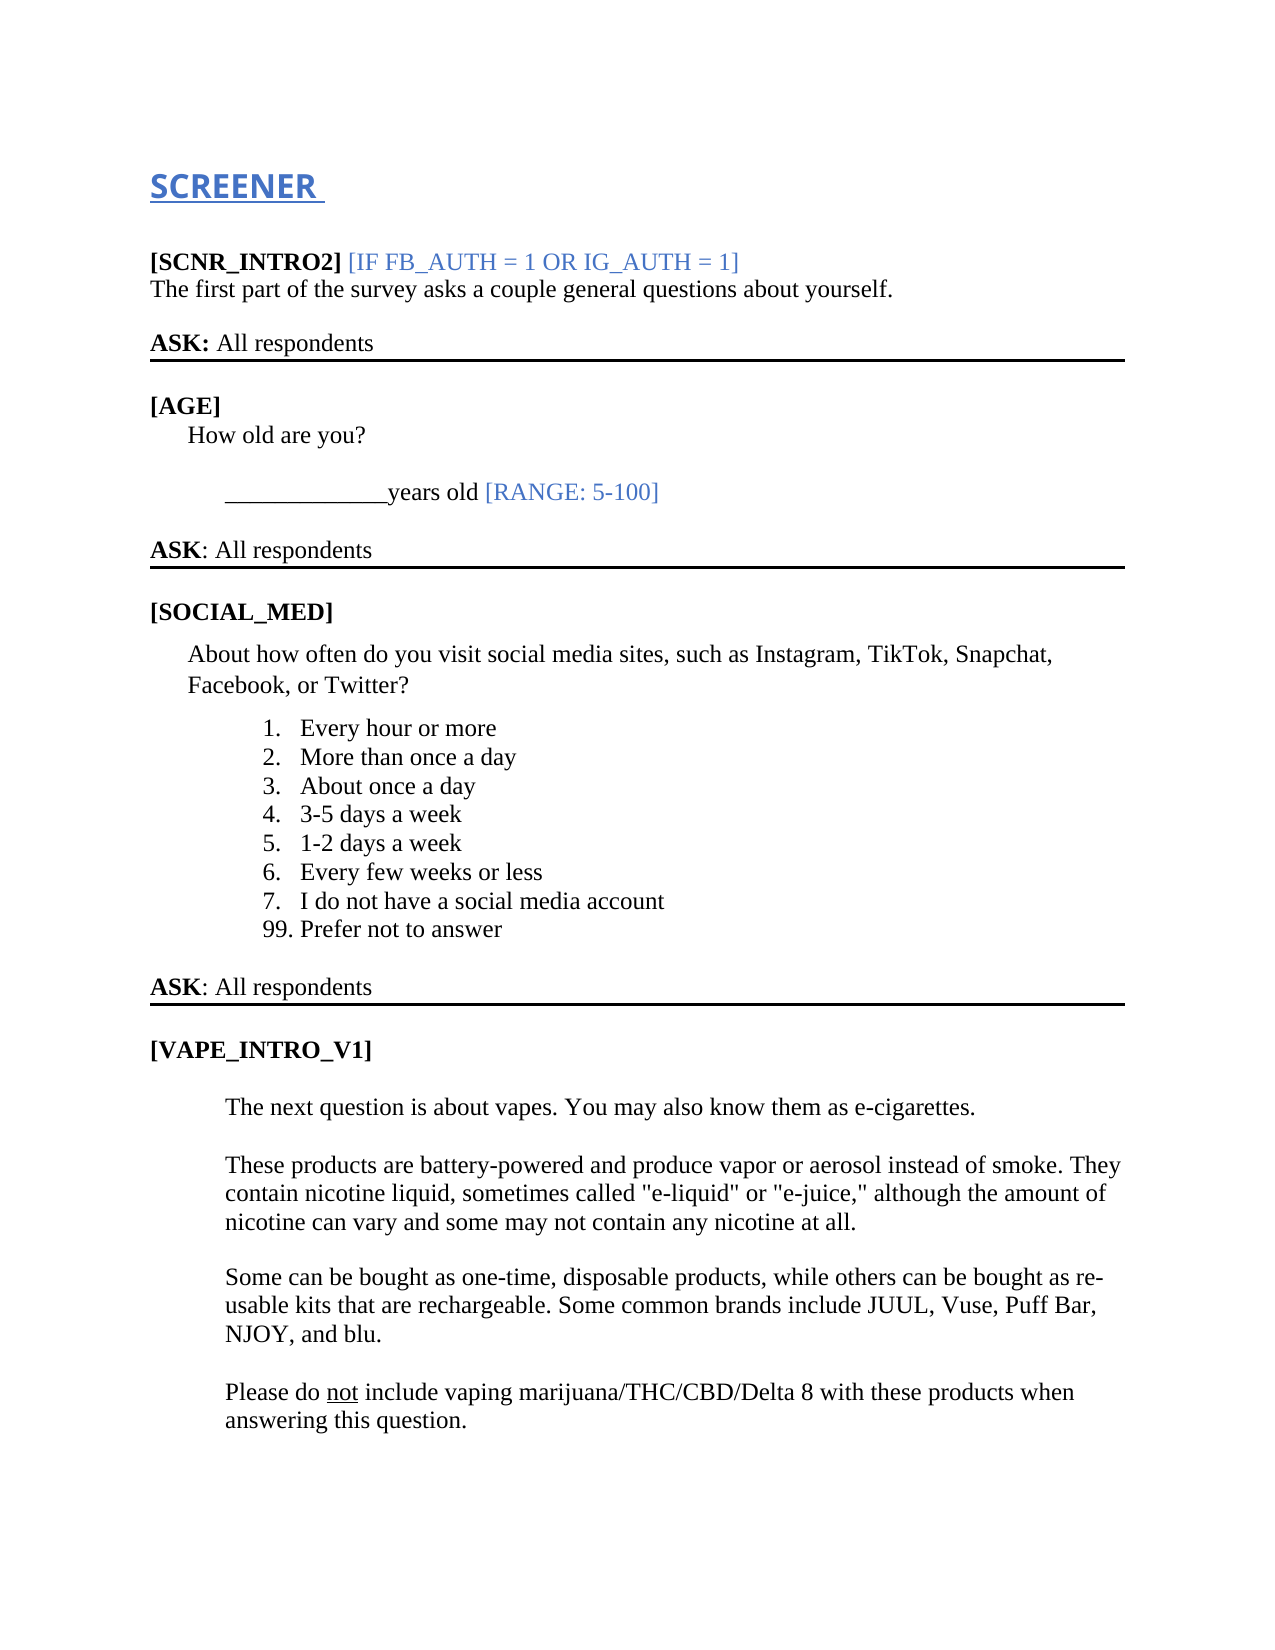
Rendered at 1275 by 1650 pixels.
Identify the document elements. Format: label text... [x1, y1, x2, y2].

text ASK: All respondents [150, 330, 1125, 359]
text About how often do you visit social media sites, such as Instagram, TikTok, Snapchat, Facebook, or Twitter? [187, 639, 1125, 698]
text ASK: All respondents [150, 972, 1125, 1003]
list Every hour or more [262, 713, 1125, 742]
list 3-5 days a week [262, 799, 1125, 828]
list About once a day [262, 771, 1125, 799]
text How old are you? [187, 420, 1125, 448]
text The first part of the survey asks a couple general questions about yourself. [150, 276, 1125, 303]
text ASK: All respondents [150, 535, 1125, 566]
text [AGE] [150, 391, 1125, 420]
text [SCNR_INTRO2] [IF FB_AUTH = 1 OR IG_AUTH = 1] [150, 249, 1125, 276]
list Every few weeks or less [262, 857, 1125, 886]
text 99. Prefer not to answer [262, 914, 1125, 943]
text _____________years old [RANGE: 5-100] [187, 477, 1125, 506]
text [SOCIAL_MED] [150, 597, 1125, 626]
text These products are battery-powered and produce vapor or aerosol instead of smoke. They contain nicotine liquid, sometimes called "e-liquid" or "e-juice," although the amount of nicotine can vary and some may not contain any nicotine at all. [225, 1150, 1125, 1236]
text Please do not include vaping marijuana/THC/CBD/Delta 8 with these products when answering this question. [467, 1377, 1125, 1434]
text Some can be bought as one-time, disposable products, while others can be bought as re-usable kits that are rechargeable. Some common brands include JUUL, Vuse, Puff Bar, NJOY, and blu. [225, 1262, 1125, 1348]
text [VAPE_INTRO_V1] [150, 1035, 1125, 1063]
subtitle SCREENER [150, 162, 1125, 208]
list I do not have a social media account [262, 886, 1125, 914]
list 1-2 days a week [262, 828, 1125, 857]
text The next question is about vapes. You may also know them as e-cigarettes. [150, 1092, 1125, 1121]
list More than once a day [262, 742, 1125, 771]
